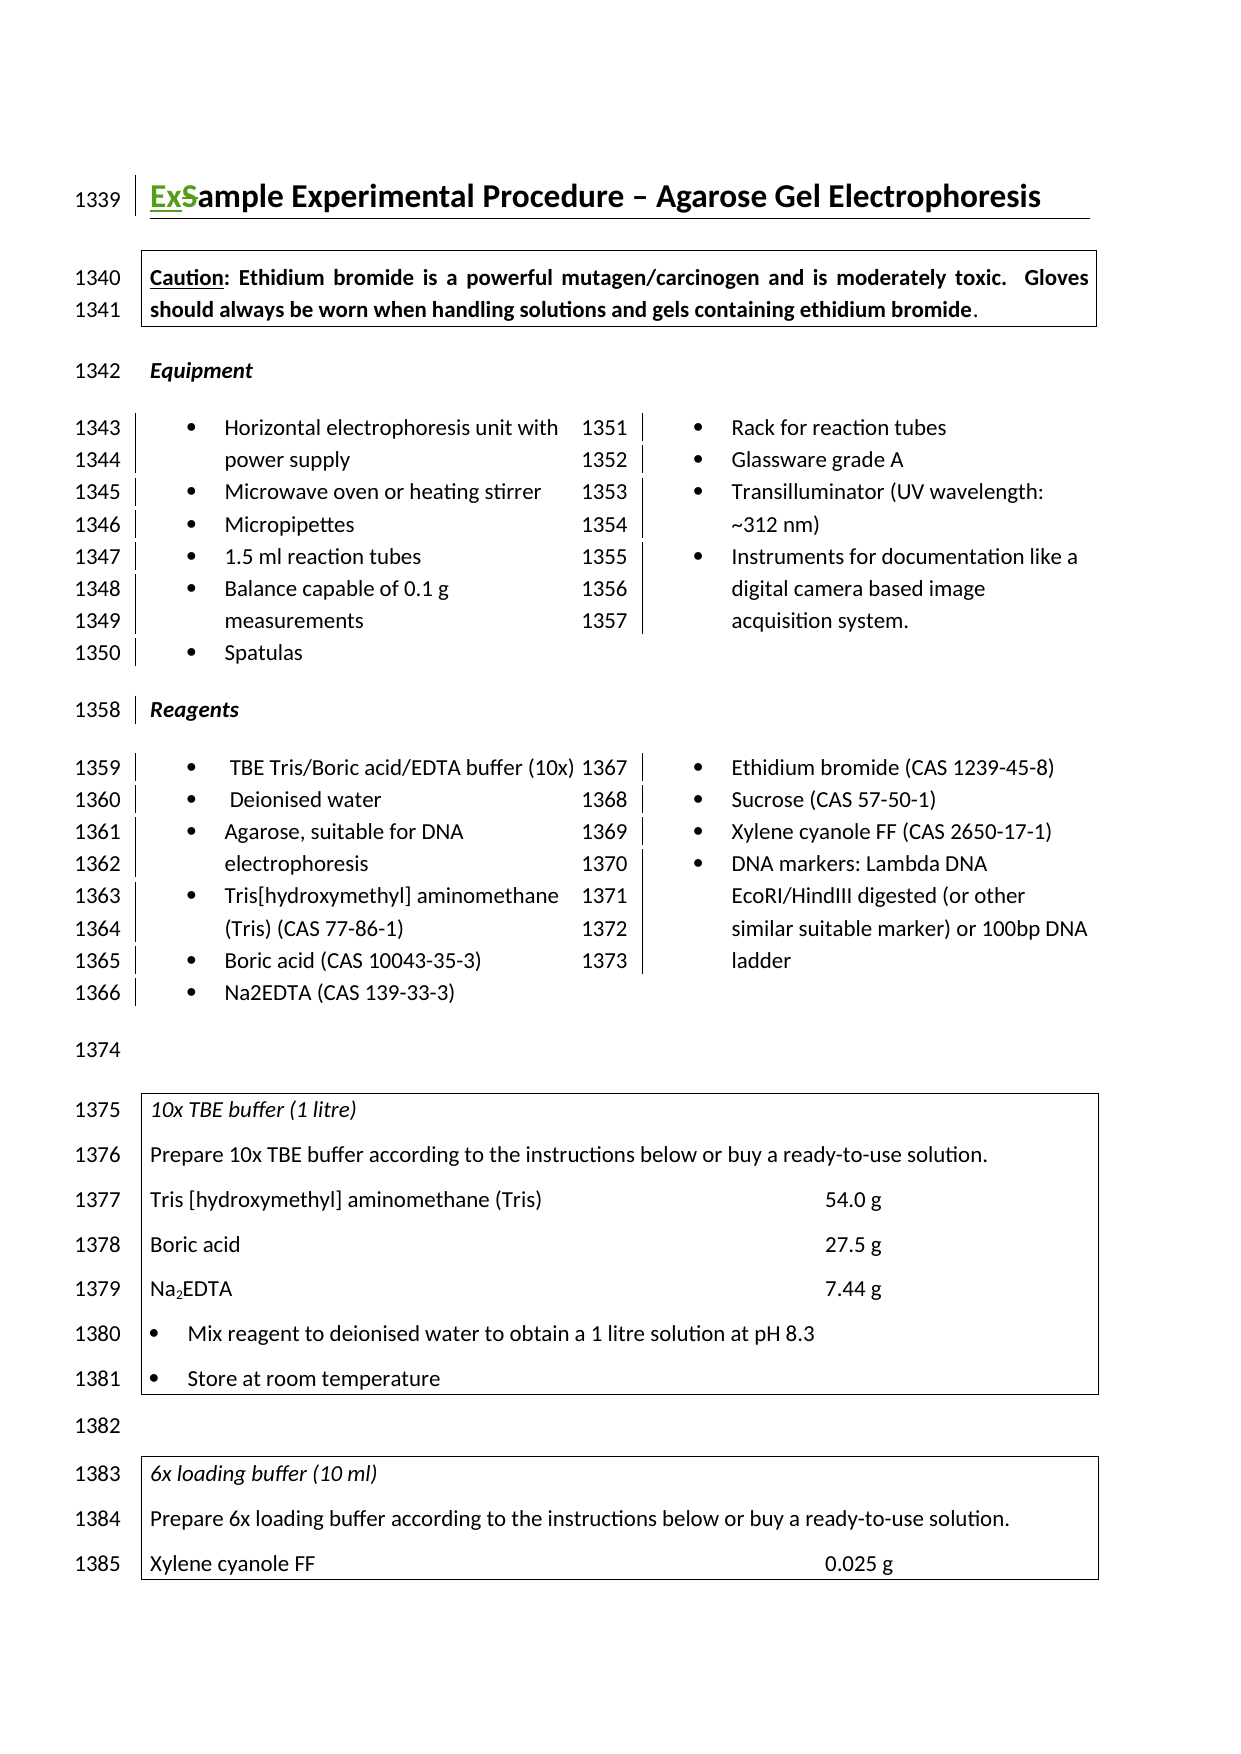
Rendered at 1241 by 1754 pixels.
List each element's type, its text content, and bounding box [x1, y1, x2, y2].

list Micropipettes [187, 510, 583, 538]
text Caution: Ethidium bromide is a powerful mutagen/carcinogen and is moderately toxic. Gloves should always be worn when handling solutions and gels containing ethidium bromide. [142, 251, 1096, 326]
list Boric acid (CAS 10043-35-3) [187, 946, 583, 974]
list Mix reagent to deionised water to obtain a 1 litre solution at pH 8.3 [142, 1316, 1098, 1347]
text Prepare 10x TBE buffer according to the instructions below or buy a ready-to-use solution. [142, 1137, 1098, 1168]
list Xylene cyanole FF (CAS 2650-17-1) [694, 817, 1090, 845]
list Ethidium bromide (CAS 1239-45-8) [694, 753, 1090, 781]
text Equipment [150, 356, 1090, 384]
text 10x TBE buffer (1 litre) [142, 1094, 1098, 1124]
text Boric acid 27.5 g [142, 1227, 1098, 1258]
list Sucrose (CAS 57-50-1) [694, 785, 1090, 813]
text Tris [hydroxymethyl] aminomethane (Tris) 54.0 g [142, 1182, 1098, 1213]
list Na2EDTA (CAS 139-33-3) [187, 978, 583, 1006]
list Horizontal electrophoresis unit with power supply [187, 413, 583, 473]
list TBE Tris/Boric acid/EDTA buffer (10x) [187, 753, 583, 781]
list 1.5 ml reaction tubes [187, 542, 583, 570]
list Transilluminator (UV wavelength: ~312 nm) [694, 477, 1090, 538]
text 6x loading buffer (10 ml) [142, 1457, 1098, 1487]
list DNA markers: Lambda DNA EcoRI/HindIII digested (or other similar suitable marker) or 100bp DNA ladder [694, 849, 1090, 974]
list Microwave oven or heating stirrer [187, 477, 583, 506]
list Rack for reaction tubes [694, 413, 1090, 441]
list Tris[hydroxymethyl] aminomethane (Tris) (CAS 77-86-1) [187, 882, 583, 942]
list Balance capable of 0.1 g measurements [187, 574, 583, 634]
list Instruments for documentation like a digital camera based image acquisition system. [694, 542, 1090, 634]
text Xylene cyanole FF 0.025 g [142, 1546, 1098, 1579]
list Store at room temperature [142, 1361, 1098, 1394]
list Agarose, suitable for DNA electrophoresis [187, 817, 583, 877]
text ample Experimental Procedure – Agarose Gel Electrophoresis [150, 175, 1090, 218]
text Prepare 6x loading buffer according to the instructions below or buy a ready-to-use solution. [142, 1501, 1098, 1532]
list Glassware grade A [694, 445, 1090, 473]
list Spatulas [187, 638, 583, 666]
text Na2EDTA 7.44 g [142, 1271, 1098, 1302]
text Reagents [150, 696, 1090, 724]
list Deionised water [187, 785, 583, 813]
